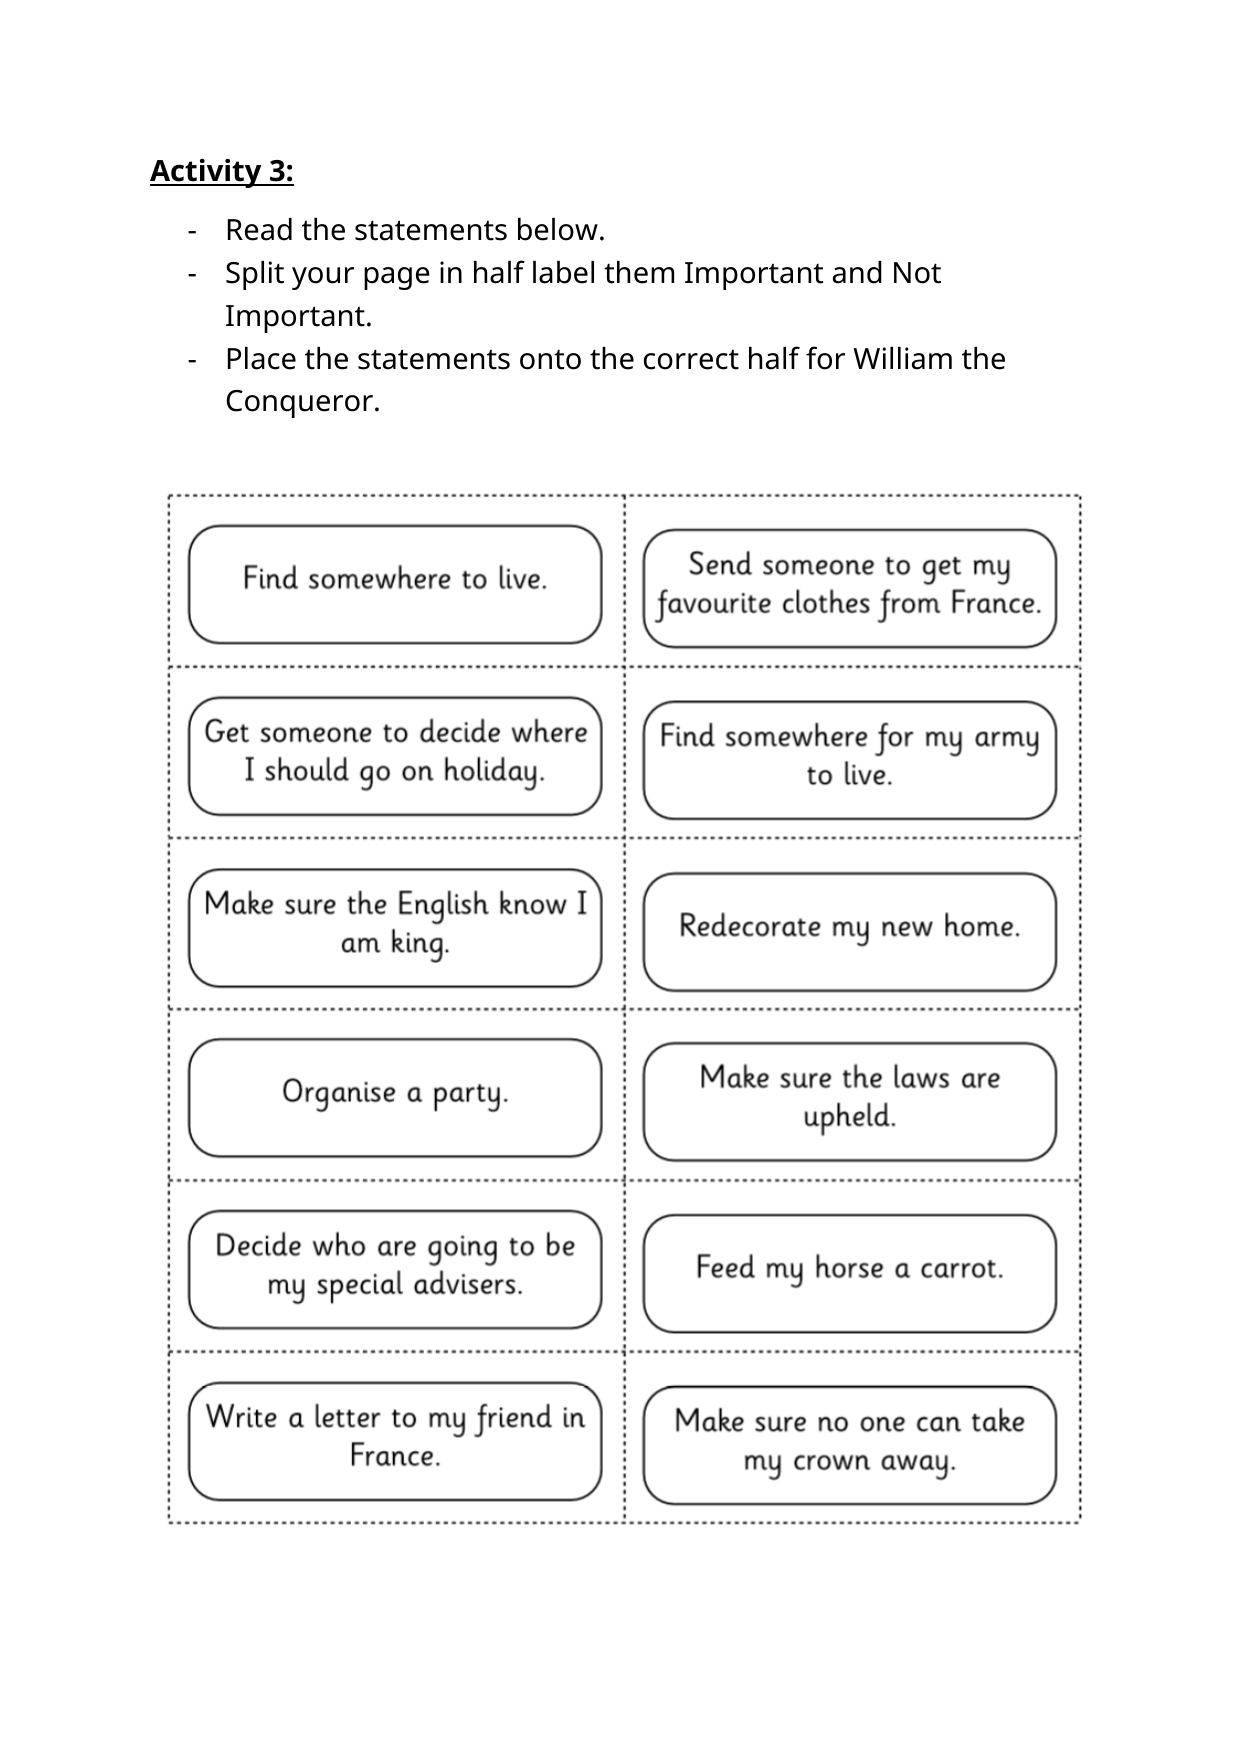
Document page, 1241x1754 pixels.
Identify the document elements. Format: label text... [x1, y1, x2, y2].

list Split your page in half label them Important and Not Important. [187, 252, 1090, 335]
picture [150, 476, 1091, 1535]
list Read the statements below. [187, 209, 1090, 249]
text Activity 3: [150, 150, 1090, 190]
list Place the statements onto the correct half for William the Conqueror. [187, 338, 1090, 420]
